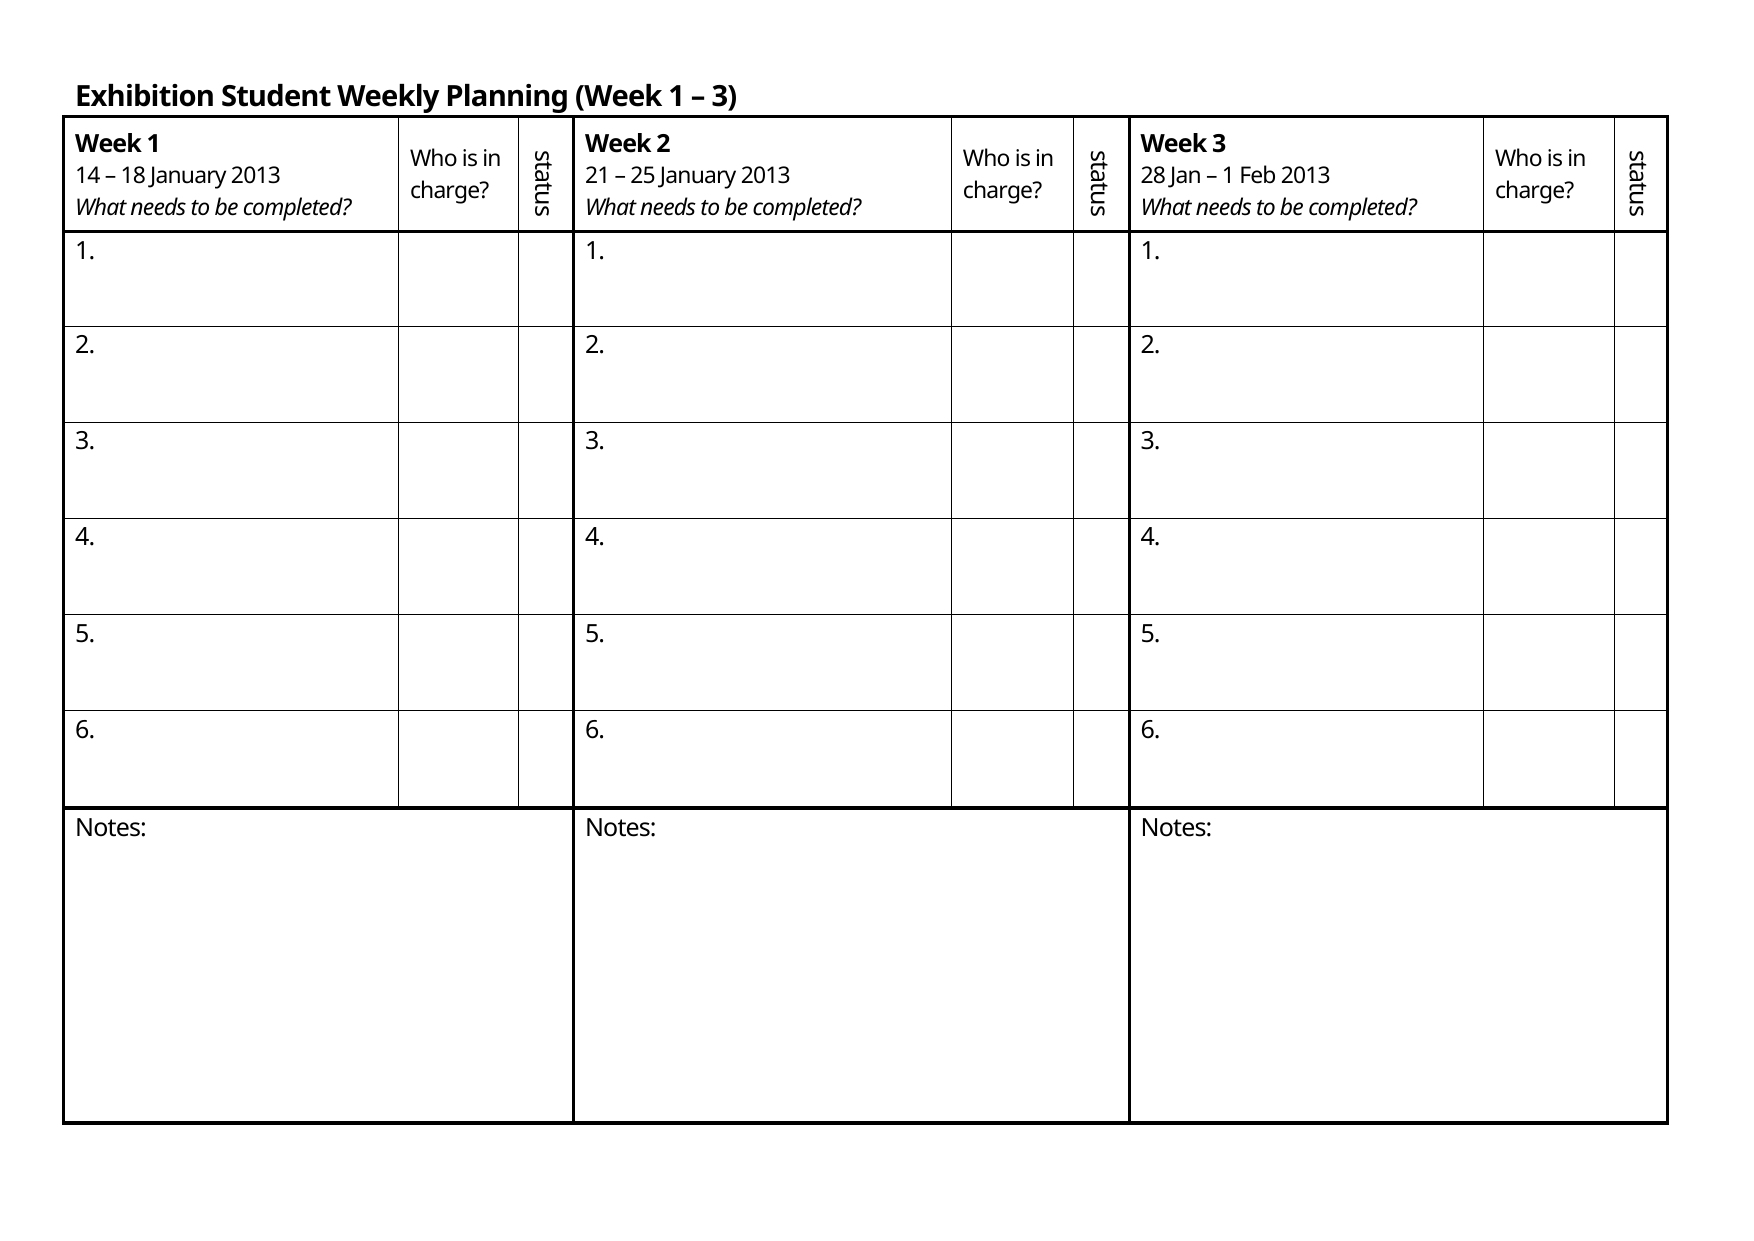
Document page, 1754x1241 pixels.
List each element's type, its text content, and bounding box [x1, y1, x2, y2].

table_cell Notes: [575, 810, 1128, 1121]
table_cell 3. [575, 423, 951, 518]
table_cell [519, 233, 572, 326]
table_cell [1484, 615, 1614, 710]
table_cell [519, 615, 572, 710]
table_header Week 3 28 Jan – 1 Feb 2013 What needs to be completed? [1131, 118, 1483, 229]
table_cell [519, 711, 572, 806]
table_header Who is in charge? [952, 118, 1073, 229]
table_cell [1074, 615, 1128, 710]
table_cell [1484, 423, 1614, 518]
table_cell [1484, 519, 1614, 614]
table_header Who is in charge? [399, 118, 518, 229]
table_cell [65, 519, 398, 614]
table_cell [952, 423, 1073, 518]
table_cell 5. [1131, 615, 1483, 710]
table_cell [1484, 233, 1614, 326]
table_cell [952, 711, 1073, 806]
table_cell [65, 233, 398, 326]
table_cell 1. [575, 233, 951, 326]
table_cell [952, 519, 1073, 614]
table_cell [519, 519, 572, 614]
table_cell [399, 615, 518, 710]
table_cell [1484, 327, 1614, 422]
table_cell 2. [1131, 327, 1483, 422]
table_cell [952, 233, 1073, 326]
table_cell [1615, 615, 1666, 710]
table_cell [519, 327, 572, 422]
table_cell [1615, 711, 1666, 806]
table_header status [1615, 118, 1666, 229]
table_cell [1615, 233, 1666, 326]
table_cell 6. [1131, 711, 1483, 806]
table_cell 6. [575, 711, 951, 806]
table_cell [1615, 423, 1666, 518]
table_cell [1074, 519, 1128, 614]
table_cell [1615, 519, 1666, 614]
table_cell Notes: [1131, 810, 1666, 1121]
table_cell 5. [575, 615, 951, 710]
table_cell 2. [575, 327, 951, 422]
table_header Who is in charge? [1484, 118, 1614, 229]
table_cell [1074, 233, 1128, 326]
table_cell [65, 711, 398, 806]
table_cell [1615, 327, 1666, 422]
text Exhibition Student Weekly Planning (Week 1 – 3) [75, 75, 1679, 115]
table_cell [1074, 327, 1128, 422]
table_cell [1484, 711, 1614, 806]
table_cell [399, 711, 518, 806]
table_header status [1074, 118, 1128, 229]
table_header Week 1 14 – 18 January 2013 What needs to be completed? [65, 118, 398, 229]
table_cell [65, 327, 398, 422]
table_cell [952, 615, 1073, 710]
table_cell [1074, 711, 1128, 806]
table_cell [65, 423, 398, 518]
table_cell [399, 423, 518, 518]
table_header status [519, 118, 572, 229]
table_cell [65, 615, 398, 710]
table_cell [952, 327, 1073, 422]
table_header Week 2 21 – 25 January 2013 What needs to be completed? [575, 118, 951, 229]
table_cell [519, 423, 572, 518]
table_cell 1. [1131, 233, 1483, 326]
table_cell 3. [1131, 423, 1483, 518]
table_cell 4. [1131, 519, 1483, 614]
table_cell [399, 327, 518, 422]
table_cell [399, 519, 518, 614]
table_cell [399, 233, 518, 326]
table_cell Notes: [65, 810, 572, 1121]
table_cell [1074, 423, 1128, 518]
table_cell 4. [575, 519, 951, 614]
